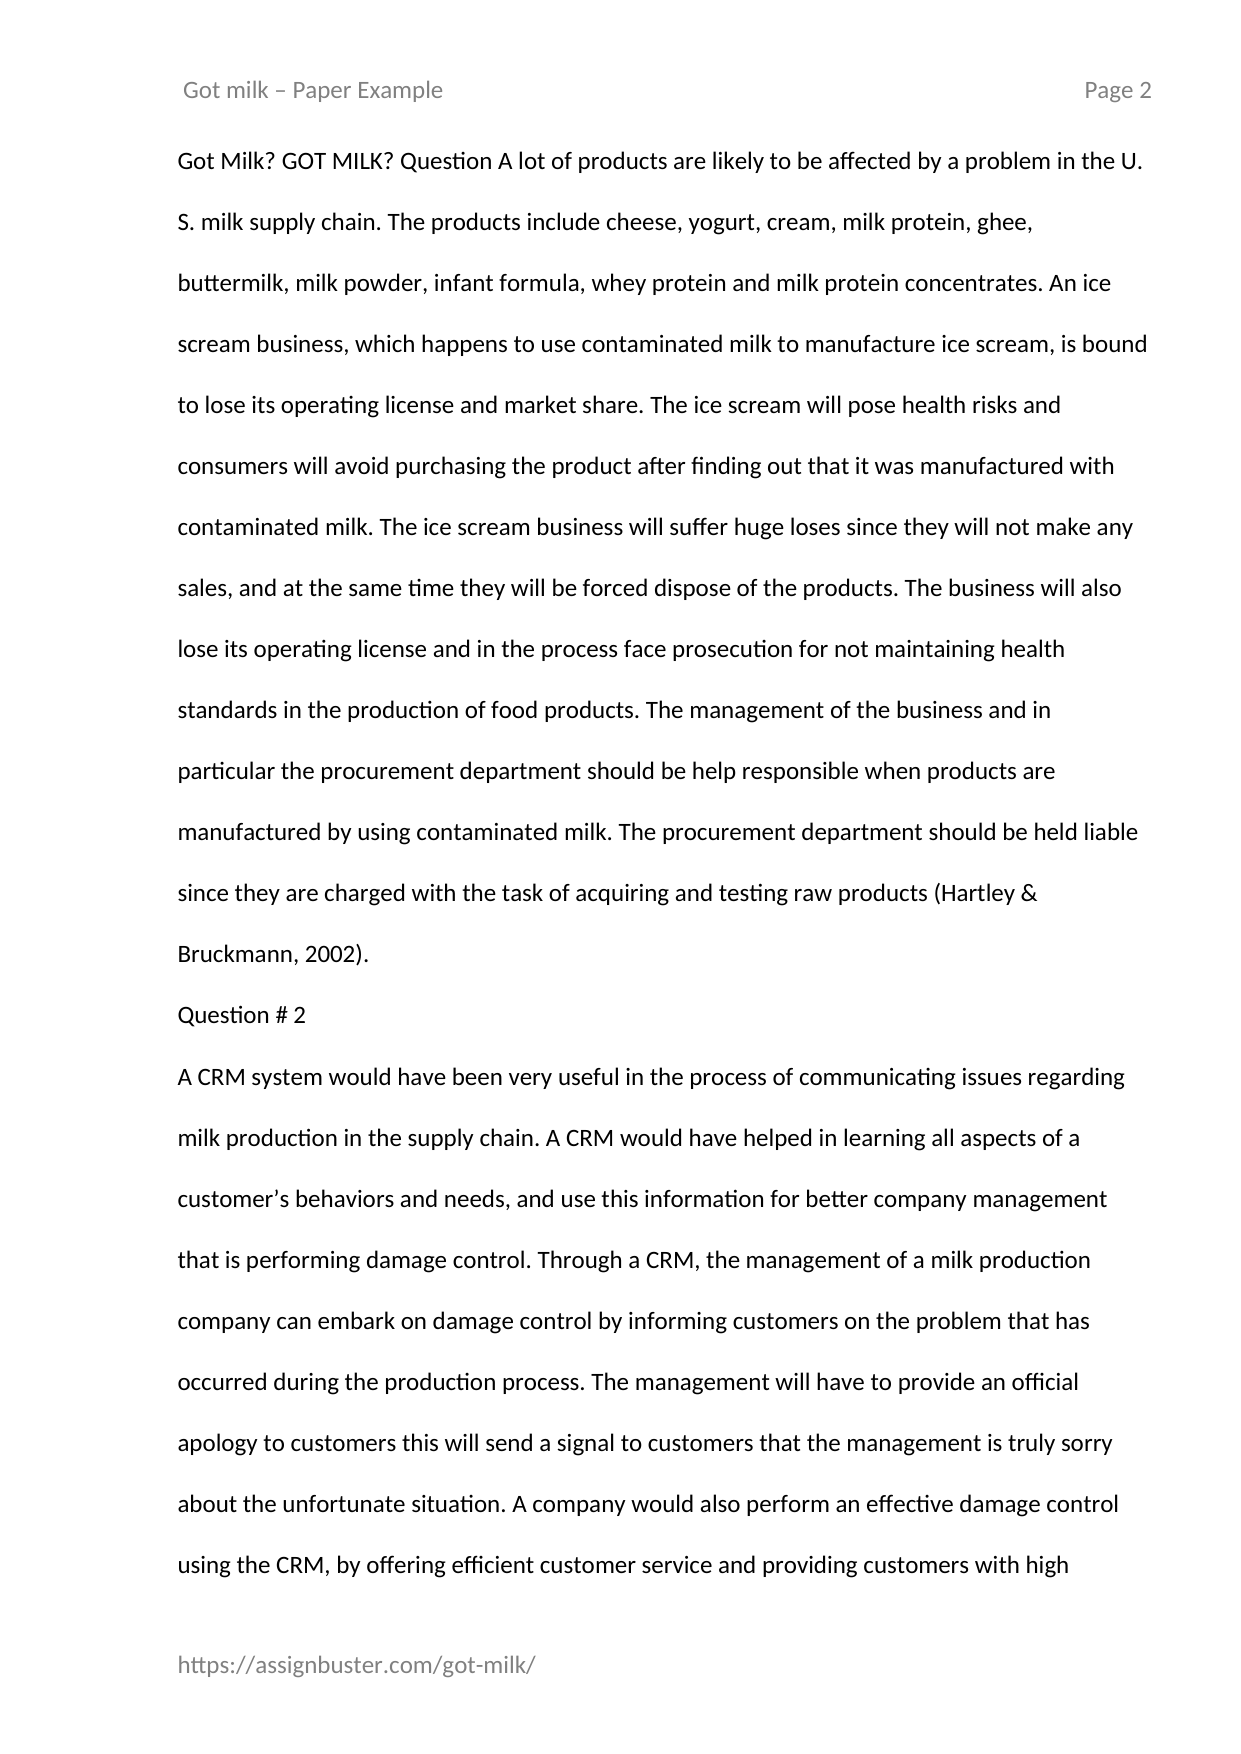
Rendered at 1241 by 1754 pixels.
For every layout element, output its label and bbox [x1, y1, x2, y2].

text [177, 145, 1152, 1579]
